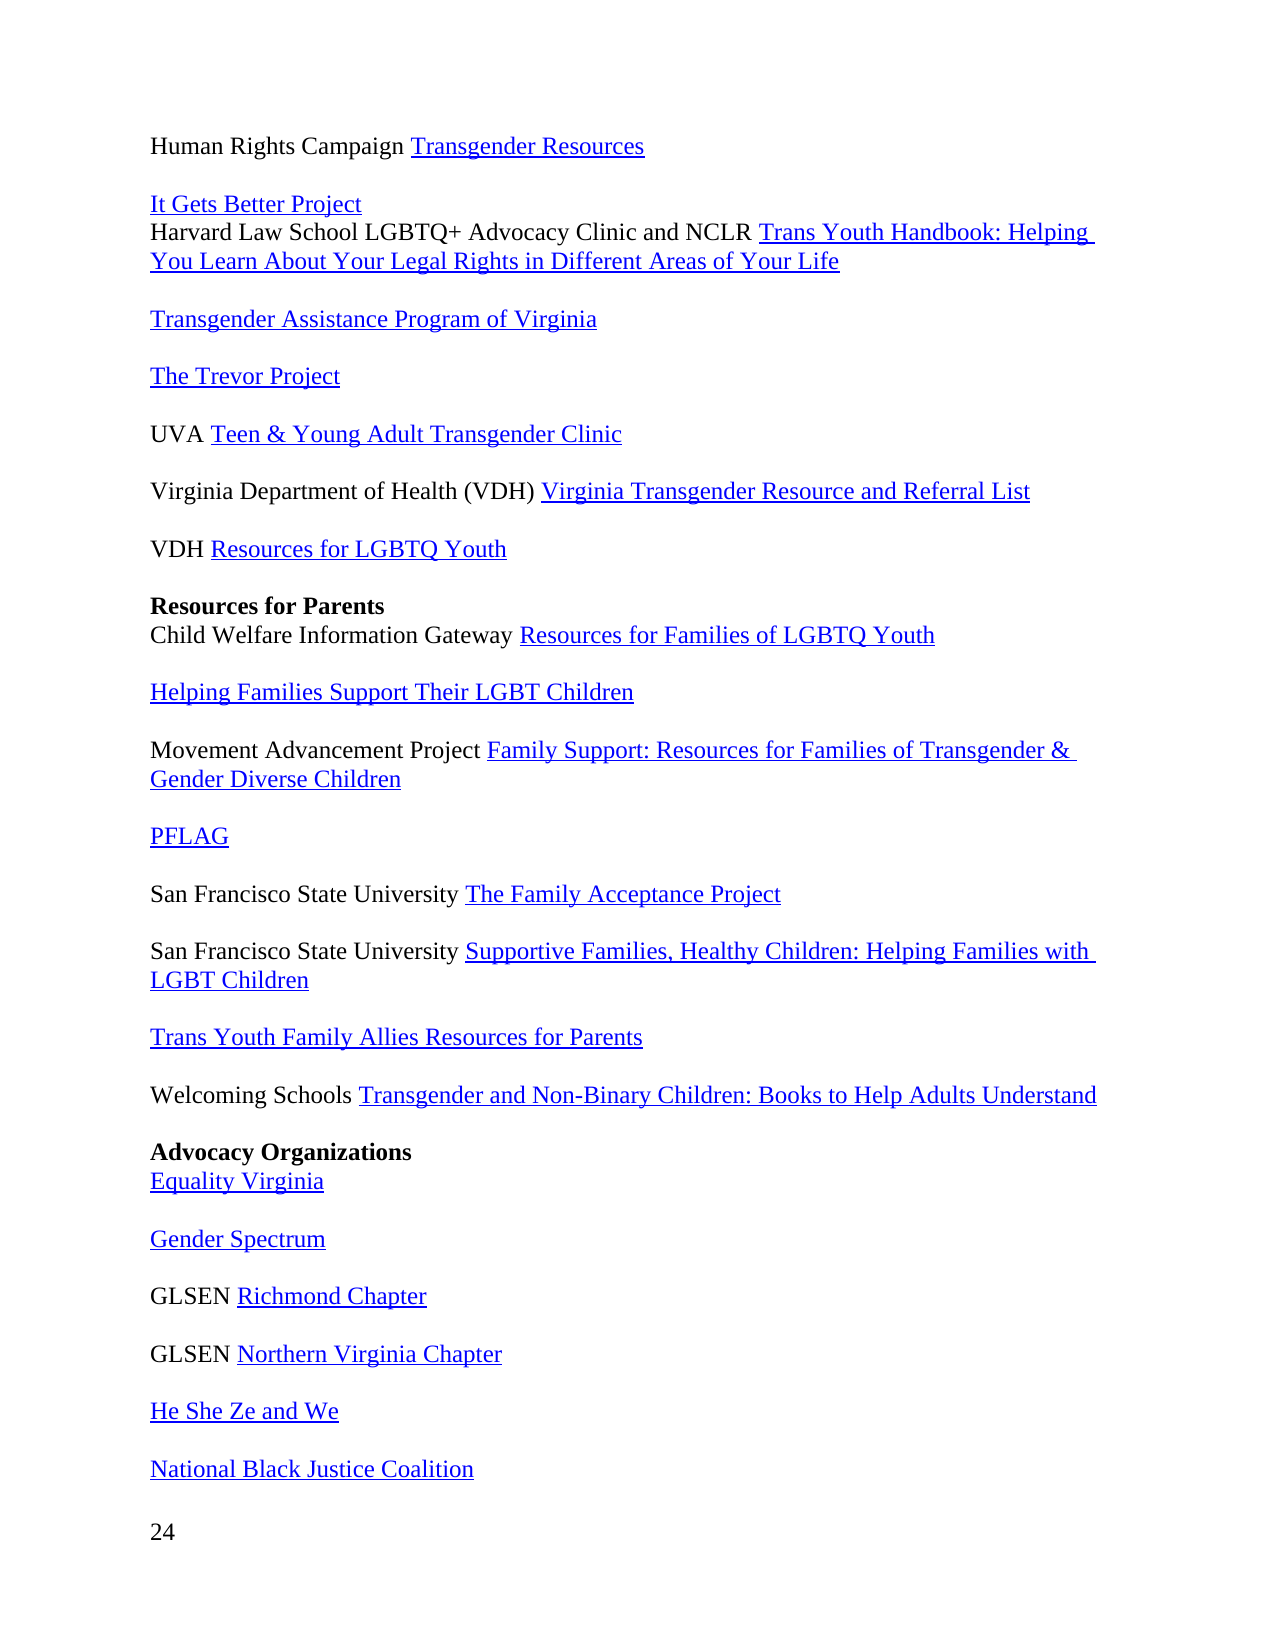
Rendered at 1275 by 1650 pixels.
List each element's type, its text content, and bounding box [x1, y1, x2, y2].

text Gender Spectrum [150, 1224, 1125, 1252]
text Helping Families Support Their LGBT Children [150, 677, 1125, 706]
text Child Welfare Information Gateway Resources for Families of LGBTQ Youth [150, 620, 1125, 649]
text The Trevor Project [150, 361, 1125, 390]
subtitle Resources for Parents [150, 591, 1125, 620]
text UVA Teen & Young Adult Transgender Clinic [150, 419, 1125, 447]
text Harvard Law School LGBTQ+ Advocacy Clinic and NCLR Trans Youth Handbook: Helping You Learn About Your Legal Rights in Different Areas of Your Life [150, 217, 1125, 275]
text Transgender Assistance Program of Virginia [150, 304, 1125, 332]
text VDH Resources for LGBTQ Youth [150, 534, 1125, 562]
text San Francisco State University Supportive Families, Healthy Children: Helping Families with LGBT Children [150, 936, 1125, 994]
text Virginia Department of Health (VDH) Virginia Transgender Resource and Referral List [150, 476, 1125, 505]
text Trans Youth Family Allies Resources for Parents [150, 1022, 1125, 1051]
text It Gets Better Project [150, 189, 1125, 217]
text Movement Advancement Project Family Support: Resources for Families of Transgender & Gender Diverse Children [150, 735, 1125, 792]
text Welcoming Schools Transgender and Non-Binary Children: Books to Help Adults Understand [150, 1080, 1125, 1109]
subtitle Advocacy Organizations [150, 1137, 1125, 1166]
text Human Rights Campaign Transgender Resources [150, 131, 1125, 160]
text Equality Virginia [150, 1166, 1125, 1195]
text PFLAG [150, 821, 1125, 850]
text GLSEN Northern Virginia Chapter [150, 1339, 1125, 1367]
text GLSEN Richmond Chapter [150, 1281, 1125, 1310]
text National Black Justice Coalition [150, 1454, 1125, 1482]
text San Francisco State University The Family Acceptance Project [150, 879, 1125, 907]
text He She Ze and We [150, 1396, 1125, 1425]
